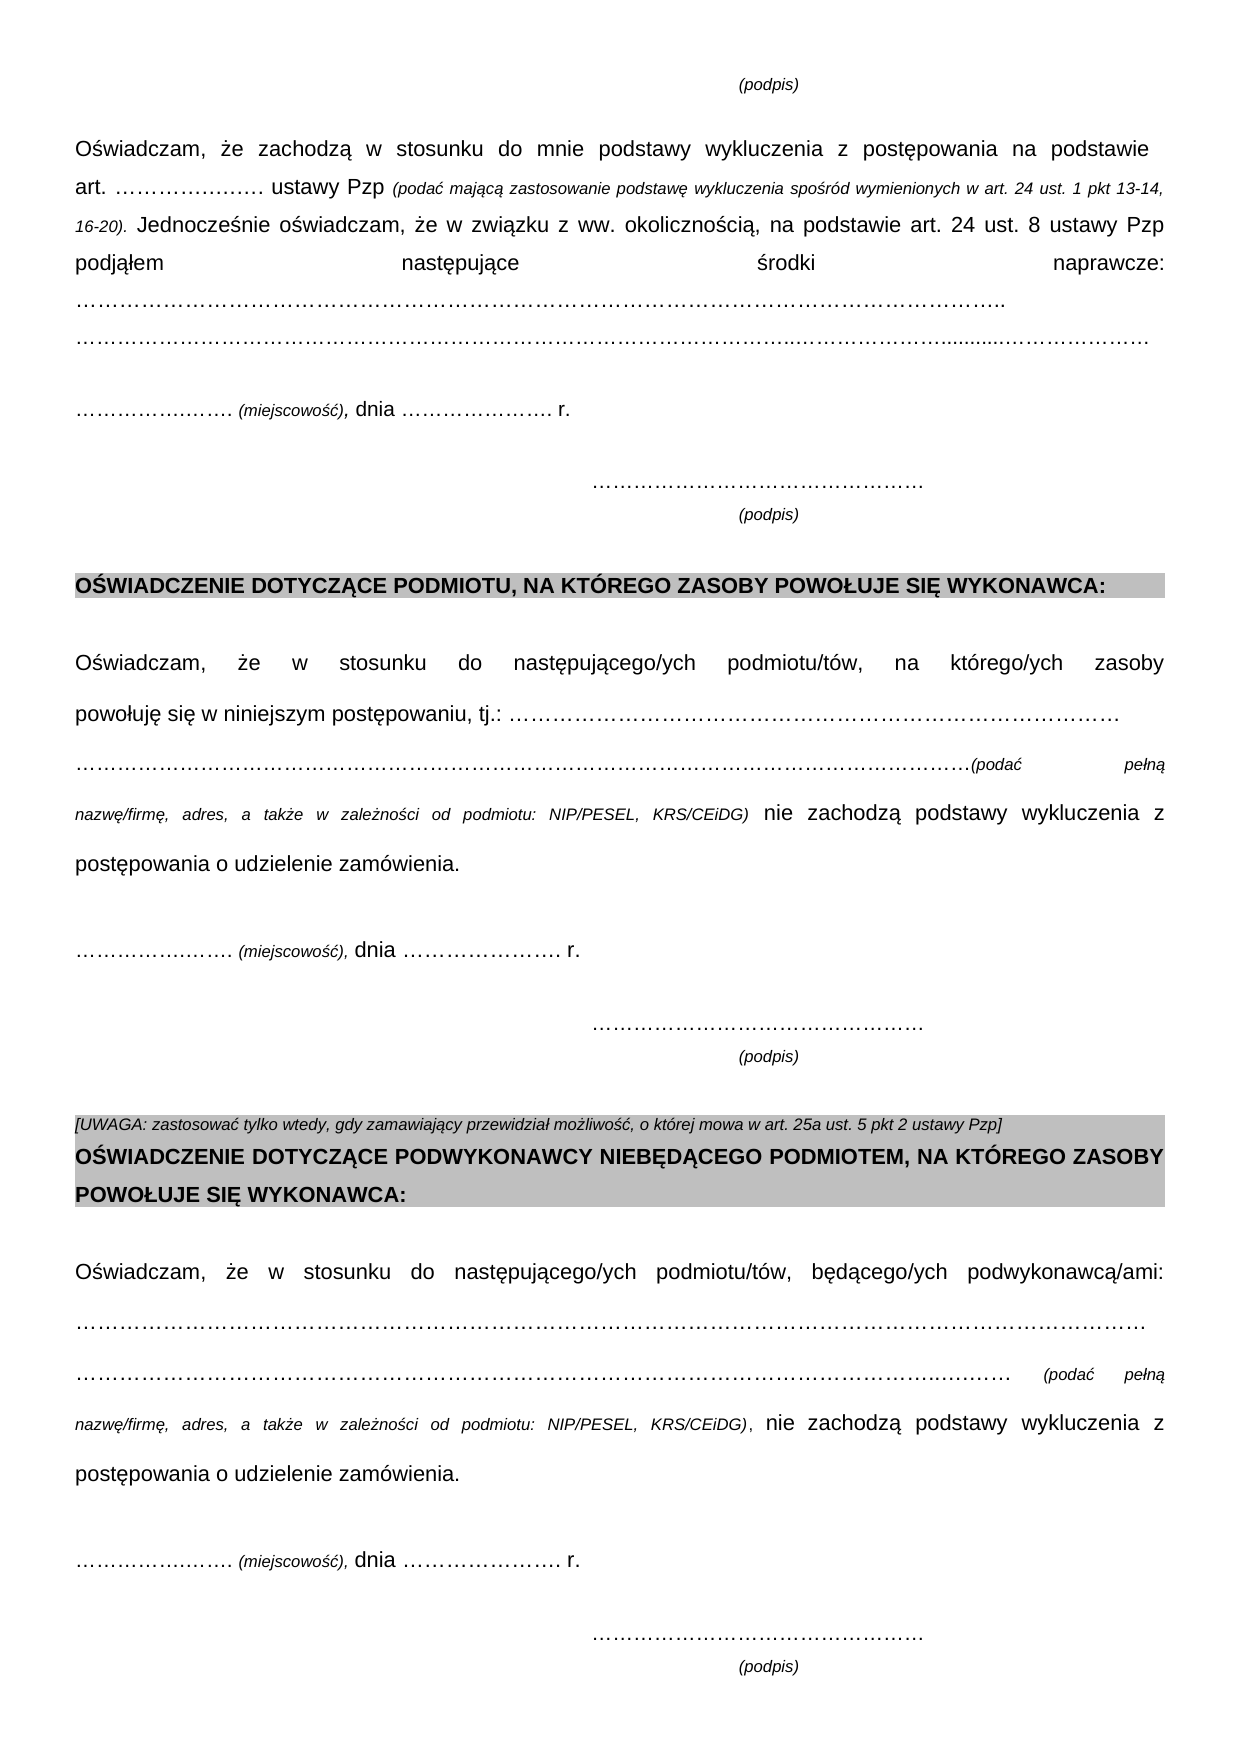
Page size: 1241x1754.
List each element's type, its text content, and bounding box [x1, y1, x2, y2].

text …………………………………………………………………………………………..…………………...........………………… [75, 325, 1165, 349]
text Oświadczam, że zachodzą w stosunku do mnie podstawy wykluczenia z postępowania na podstawie art. ………….….…. ustawy Pzp (podać mającą zastosowanie podstawę wykluczenia spośród wymienionych w art. 24 ust. 1 pkt 13-14, 16-20). Jednocześnie oświadczam, że w związku z ww. okolicznością, na podstawie art. 24 ust. 8 ustawy Pzp podjąłem następujące środki naprawcze: ……………………………………………………………………………………………………………….. [75, 136, 1165, 312]
text …………….……. (miejscowość), dnia …………………. r. [75, 937, 1165, 962]
text …………………………………………………………………………………………………………………(podać pełną nazwę/firmę, adres, a także w zależności od podmiotu: NIP/PESEL, KRS/CEiDG) nie zachodzą podstawy wykluczenia z postępowania o udzielenie zamówienia. [75, 751, 1165, 876]
text …………….……. (miejscowość), dnia …………………. r. [75, 1547, 1165, 1572]
text ………………………………………… [75, 469, 1165, 493]
text ………………………………………… [75, 1011, 1165, 1035]
text ………………………………………… [75, 1621, 1165, 1644]
text (podpis) [665, 1657, 1165, 1676]
text (podpis) [665, 505, 1165, 524]
text …………….……. (miejscowość), dnia …………………. r. [75, 397, 1165, 421]
text (podpis) [665, 75, 1165, 94]
text Oświadczam, że w stosunku do następującego/ych podmiotu/tów, będącego/ych podwykonawcą/ami: …………………………………………………………………………………………………………………………………………………………………………………………………………………………………………..….…… (podać pełną nazwę/firmę, adres, a także w zależności od podmiotu: NIP/PESEL, KRS/CEiDG), nie zachodzą podstawy wykluczenia z postępowania o udzielenie zamówienia. [75, 1259, 1165, 1486]
text Oświadczam, że w stosunku do następującego/ych podmiotu/tów, na którego/ych zasoby powołuję się w niniejszym postępowaniu, tj.: ………………………………………………………………………… [75, 650, 1165, 726]
text OŚWIADCZENIE DOTYCZĄCE PODWYKONAWCY NIEBĘDĄCEGO PODMIOTEM, NA KTÓREGO ZASOBY POWOŁUJE SIĘ WYKONAWCA: [75, 1144, 1165, 1207]
text [UWAGA: zastosować tylko wtedy, gdy zamawiający przewidział możliwość, o której mowa w art. 25a ust. 5 pkt 2 ustawy Pzp] [75, 1115, 1165, 1134]
text OŚWIADCZENIE DOTYCZĄCE PODMIOTU, NA KTÓREGO ZASOBY POWOŁUJE SIĘ WYKONAWCA: [75, 573, 1165, 598]
text (podpis) [665, 1047, 1165, 1066]
